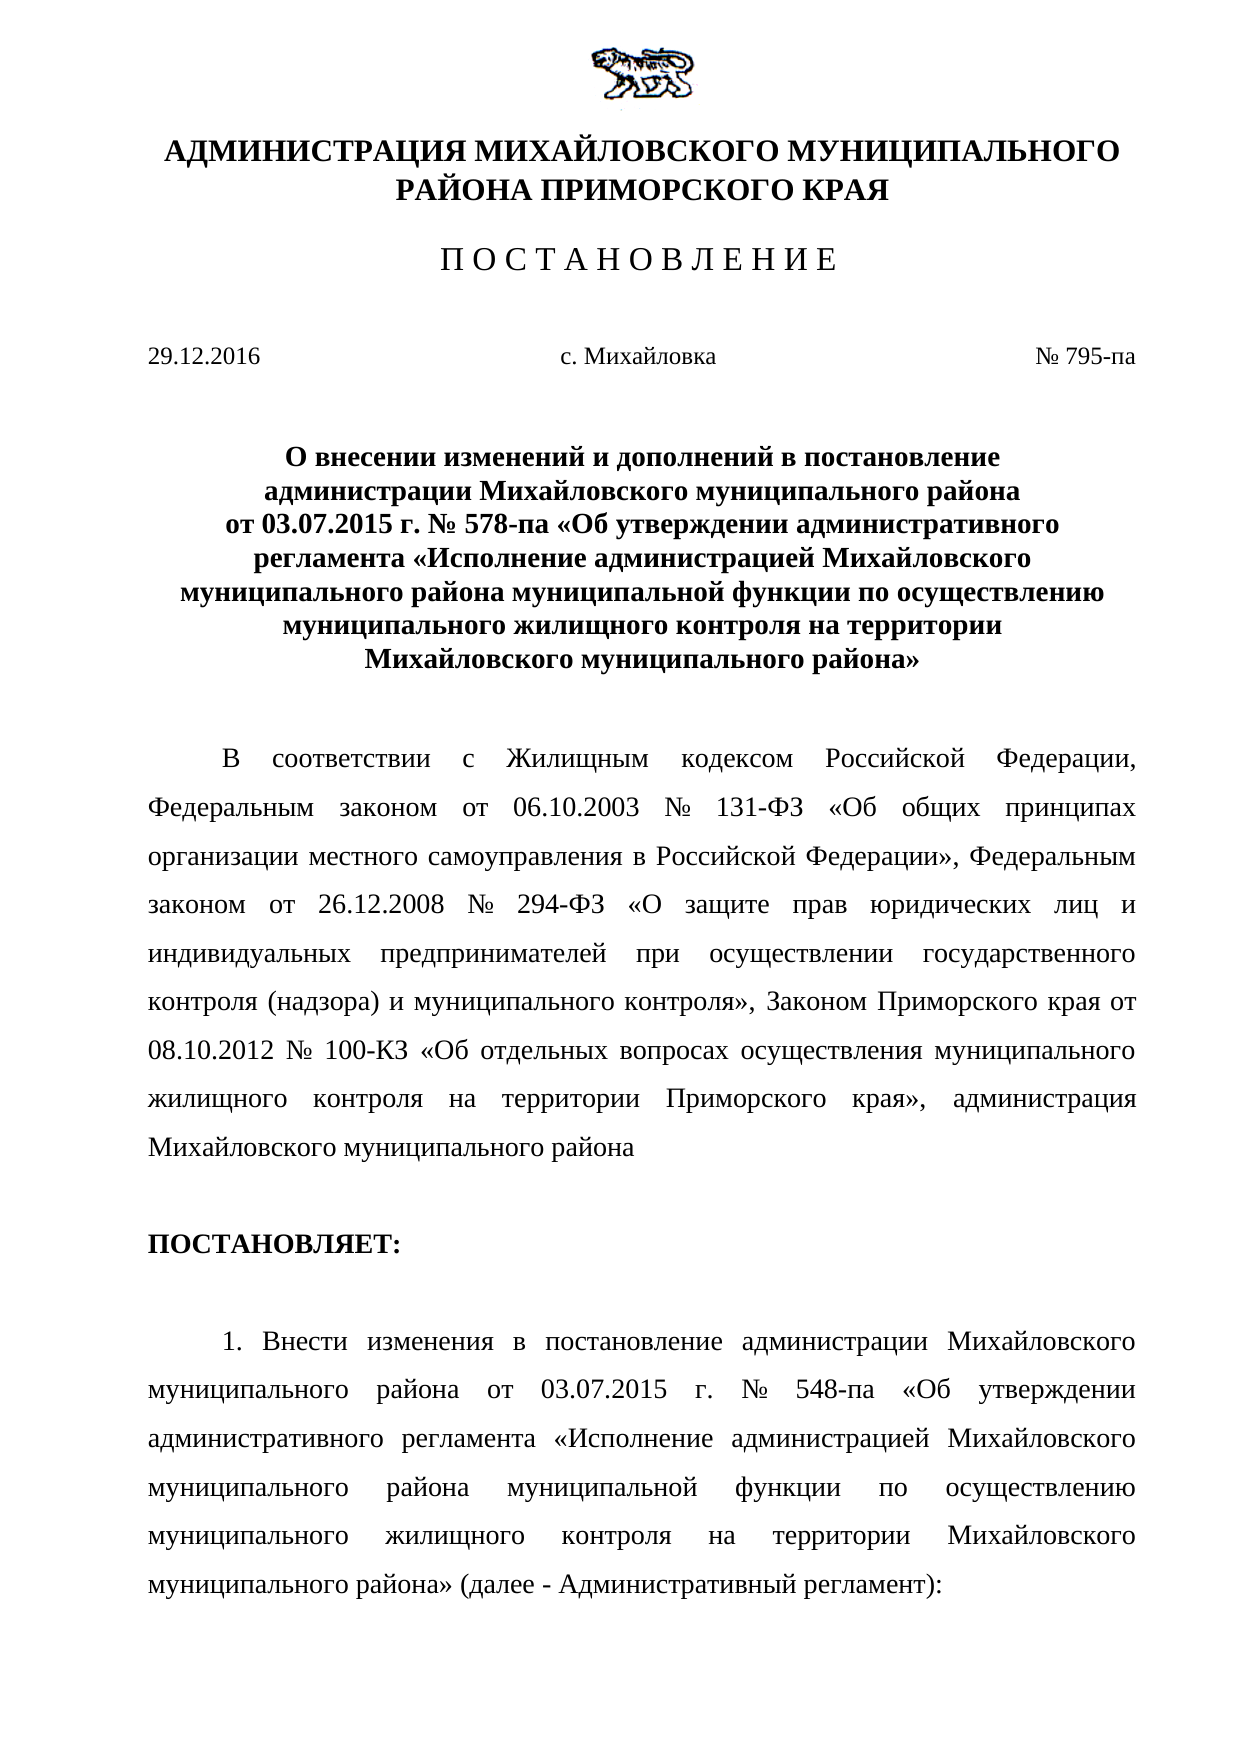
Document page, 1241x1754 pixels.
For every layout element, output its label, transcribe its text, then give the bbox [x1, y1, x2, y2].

text Михайловского муниципального района» [148, 641, 1137, 674]
text В соответствии с Жилищным кодексом Российской Федерации, Федеральным законом от 06.10.2003 № 131-ФЗ «Об общих принципах организации местного самоуправления в Российской Федерации», Федеральным законом от 26.12.2008 № 294-ФЗ «О защите прав юридических лиц и индивидуальных предпринимателей при осуществлении государственного контроля (надзора) и муниципального контроля», Законом Приморского края от 08.10.2012 № 100-КЗ «Об отдельных вопросах осуществления муниципального жилищного контроля на территории Приморского края», администрация Михайловского муниципального района [148, 741, 1137, 1162]
picture [584, 29, 701, 116]
text администрации Михайловского муниципального района [148, 473, 1137, 507]
text ПОСТАНОВЛЯЕТ: [148, 1227, 1137, 1259]
text П О С Т А Н О В Л Е Н И Е [148, 239, 1137, 306]
text 1. Внести изменения в постановление администрации Михайловского муниципального района от 03.07.2015 г. № 548-па «Об утверждении административного регламента «Исполнение администрацией Михайловского муниципального района муниципальной функции по осуществлению муниципального жилищного контроля на территории Михайловского муниципального района» (далее - Административный регламент): [148, 1324, 1137, 1599]
text АДМИНИСТРАЦИЯ МИХАЙЛОВСКОГО МУНИЦИПАЛЬНОГО РАЙОНА ПРИМОРСКОГО КРАЯ [148, 132, 1137, 237]
text 29.12.2016 с. Михайловка № 795-па [148, 341, 1137, 370]
text от 03.07.2015 г. № 578-па «Об утверждении административного регламента «Исполнение администрацией Михайловского муниципального района муниципальной функции по осуществлению муниципального жилищного контроля на территории [148, 507, 1137, 641]
text О внесении изменений и дополнений в постановление [148, 439, 1137, 473]
